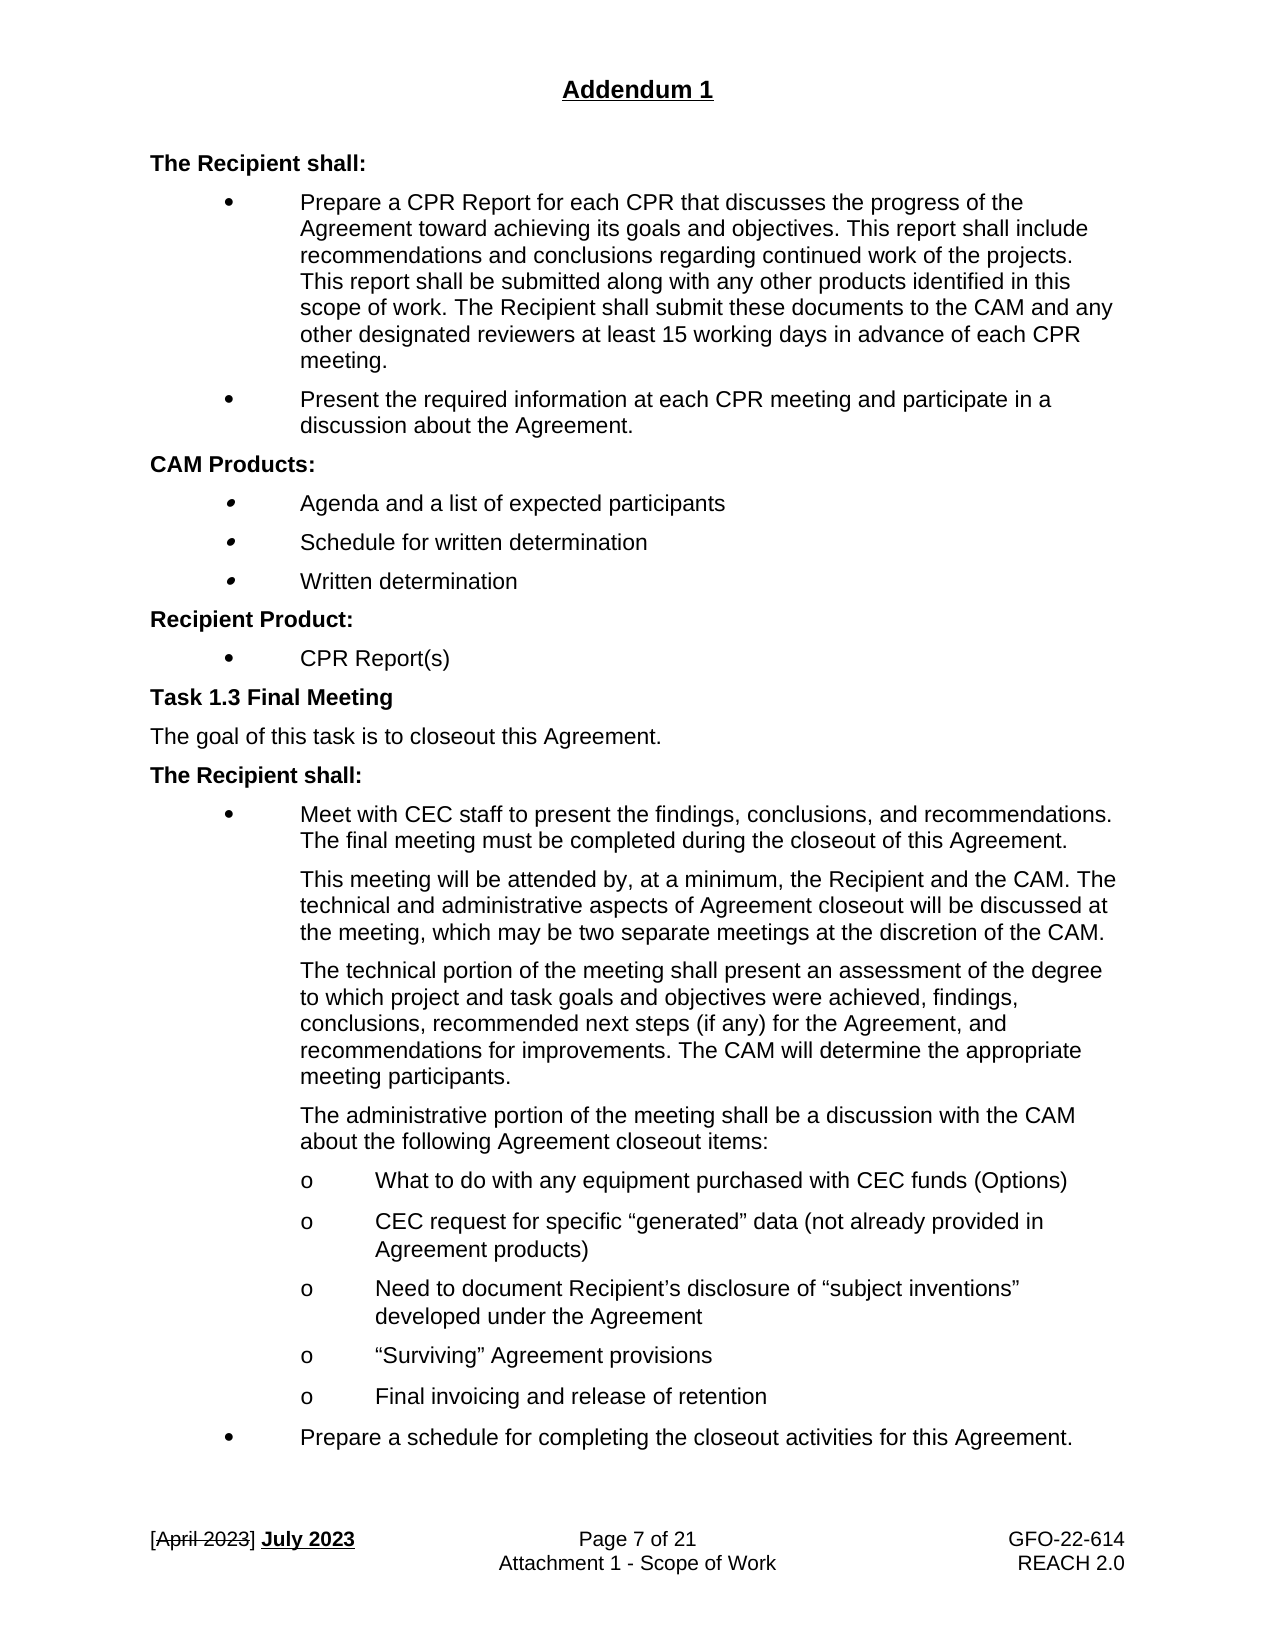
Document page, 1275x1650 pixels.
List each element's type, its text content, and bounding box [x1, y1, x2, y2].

list “Surviving” Agreement provisions [300, 1342, 1125, 1371]
list Need to document Recipient’s disclosure of “subject inventions” developed under the Agreement [300, 1275, 1125, 1330]
list Prepare a CPR Report for each CPR that discusses the progress of the Agreement toward achieving its goals and objectives. This report shall include recommendations and conclusions regarding continued work of the projects. This report shall be submitted along with any other products identified in this scope of work. The Recipient shall submit these documents to the CAM and any other designated reviewers at least 15 working days in advance of each CPR meeting. [225, 189, 1125, 373]
list Prepare a schedule for completing the closeout activities for this Agreement. [225, 1424, 1125, 1450]
text The technical portion of the meeting shall present an assessment of the degree to which project and task goals and objectives were achieved, findings, conclusions, recommended next steps (if any) for the Agreement, and recommendations for improvements. The CAM will determine the appropriate meeting participants. [300, 957, 1125, 1089]
list Agenda and a list of expected participants [225, 490, 1125, 516]
list Written determination [225, 568, 1125, 594]
text CAM Products: [150, 451, 1125, 477]
list CPR Report(s) [225, 645, 1125, 672]
text Recipient Product: [150, 606, 1125, 633]
text The Recipient shall: [150, 150, 1125, 176]
list Schedule for written determination [225, 529, 1125, 555]
list Present the required information at each CPR meeting and participate in a discussion about the Agreement. [225, 386, 1125, 438]
text The goal of this task is to closeout this Agreement. [150, 723, 1125, 749]
text This meeting will be attended by, at a minimum, the Recipient and the CAM. The technical and administrative aspects of Agreement closeout will be discussed at the meeting, which may be two separate meetings at the discretion of the CAM. [300, 866, 1125, 945]
list Meet with CEC staff to present the findings, conclusions, and recommendations. The final meeting must be completed during the closeout of this Agreement. [225, 801, 1125, 853]
subtitle Task 1.3 Final Meeting [150, 684, 1125, 711]
text The Recipient shall: [150, 762, 1125, 788]
list CEC request for specific “generated” data (not already provided in Agreement products) [300, 1208, 1125, 1262]
text The administrative portion of the meeting shall be a discussion with the CAM about the following Agreement closeout items: [300, 1102, 1125, 1154]
list What to do with any equipment purchased with CEC funds (Options) [300, 1167, 1125, 1195]
list Final invoicing and release of retention [300, 1383, 1125, 1411]
